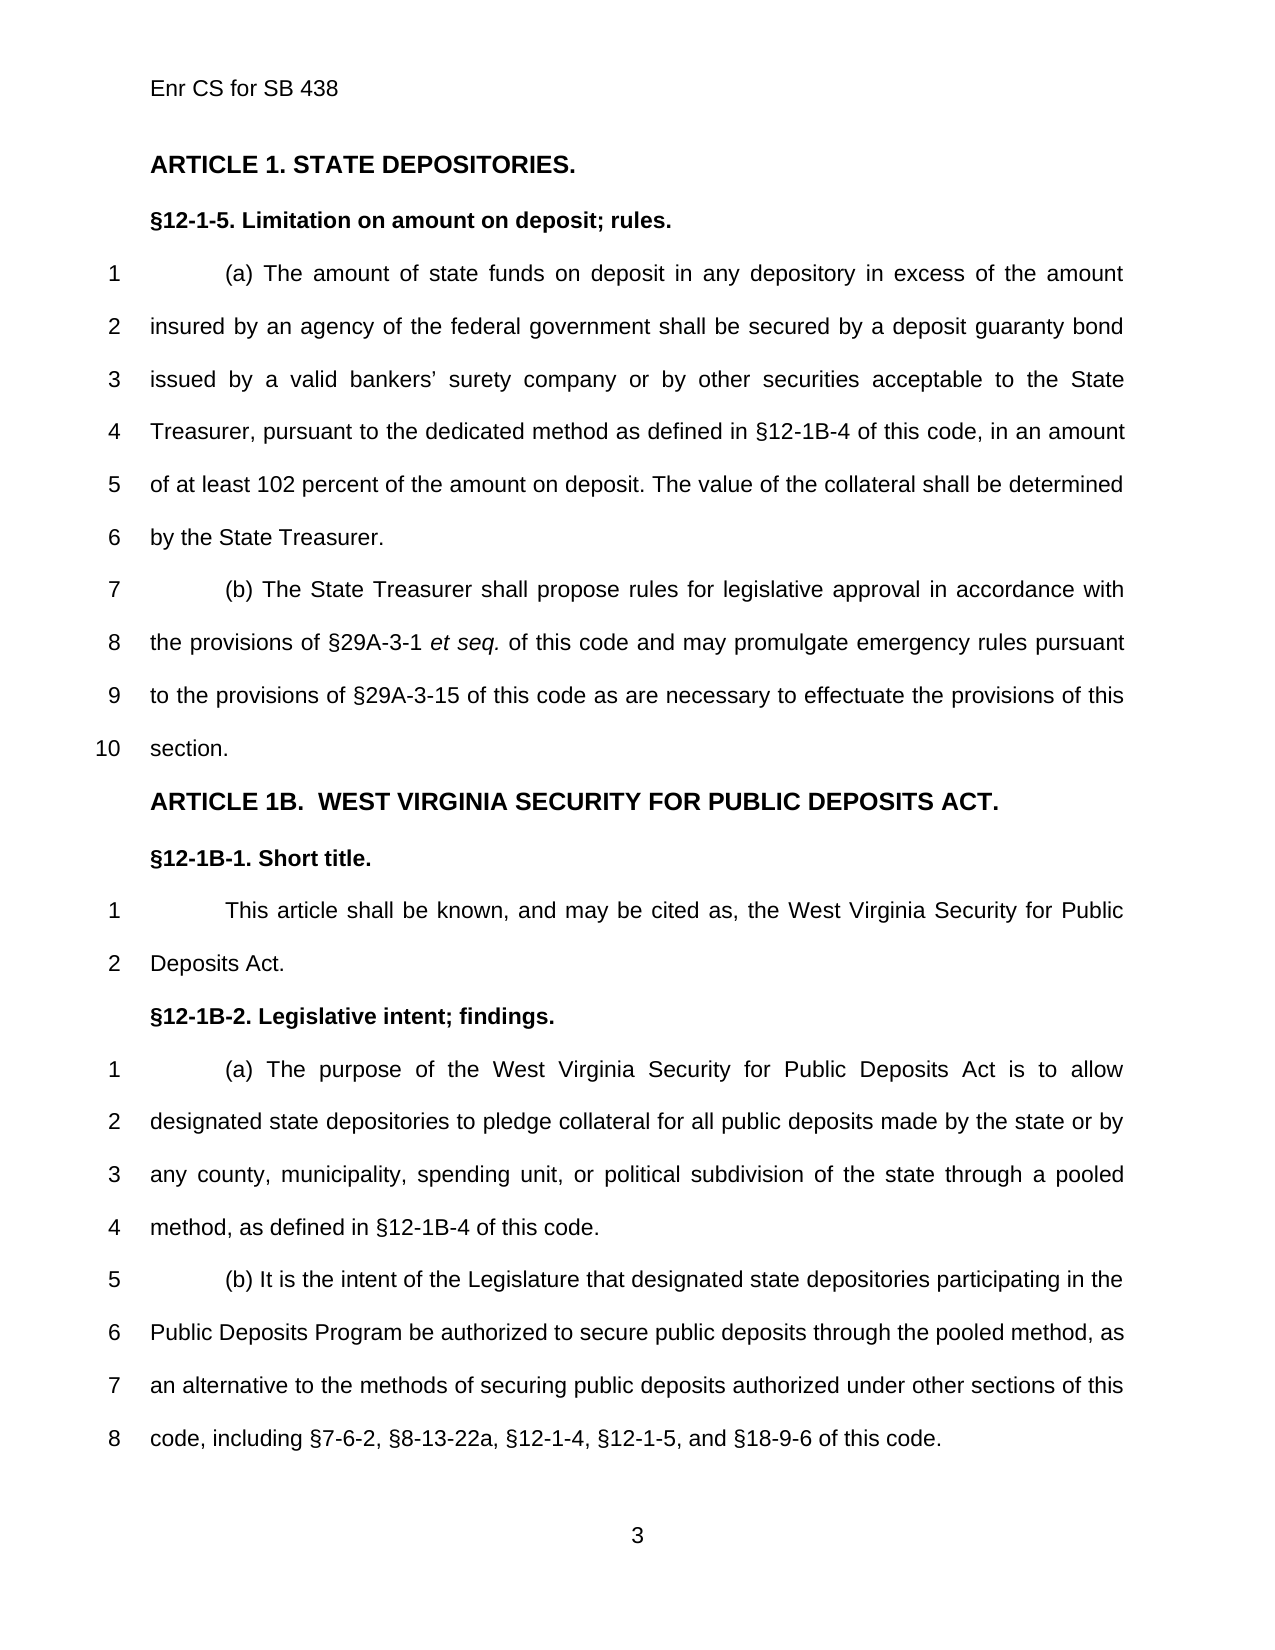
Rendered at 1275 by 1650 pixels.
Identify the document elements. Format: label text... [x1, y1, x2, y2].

subtitle Article 1B. West Virginia security for public deposits act. [150, 787, 1125, 816]
subtitle §12-1B-1. Short title. [150, 845, 1125, 871]
text (a) The amount of state funds on deposit in any depository in excess of the amount insured by an agency of the federal government shall be secured by a deposit guaranty bond issued by a valid bankers’ surety company or by other securities acceptable to the State Treasurer, pursuant to the dedicated method as defined in §12-1B-4 of this code, in an amount of at least 102 percent of the amount on deposit. The value of the collateral shall be determined by the State Treasurer. [150, 260, 1125, 550]
subtitle ARTICLE 1. STATE DEPOSITORIES. [150, 150, 1125, 179]
subtitle §12-1B-2. Legislative intent; findings. [150, 1003, 1125, 1029]
text This article shall be known, and may be cited as, the West Virginia Security for Public Deposits Act. [150, 897, 1125, 977]
text (b) The State Treasurer shall propose rules for legislative approval in accordance with the provisions of §29A-3-1 et seq. of this code and may promulgate emergency rules pursuant to the provisions of §29A-3-15 of this code as are necessary to effectuate the provisions of this section. [150, 576, 1125, 761]
text (b) It is the intent of the Legislature that designated state depositories participating in the Public Deposits Program be authorized to secure public deposits through the pooled method, as an alternative to the methods of securing public deposits authorized under other sections of this code, including §7-6-2, §8-13-22a, §12-1-4, §12-1-5, and §18-9-6 of this code. [150, 1266, 1125, 1451]
subtitle §12-1-5. Limitation on amount on deposit; rules. [150, 207, 1125, 234]
text (a) The purpose of the West Virginia Security for Public Deposits Act is to allow designated state depositories to pledge collateral for all public deposits made by the state or by any county, municipality, spending unit, or political subdivision of the state through a pooled method, as defined in §12-1B-4 of this code. [150, 1056, 1125, 1240]
